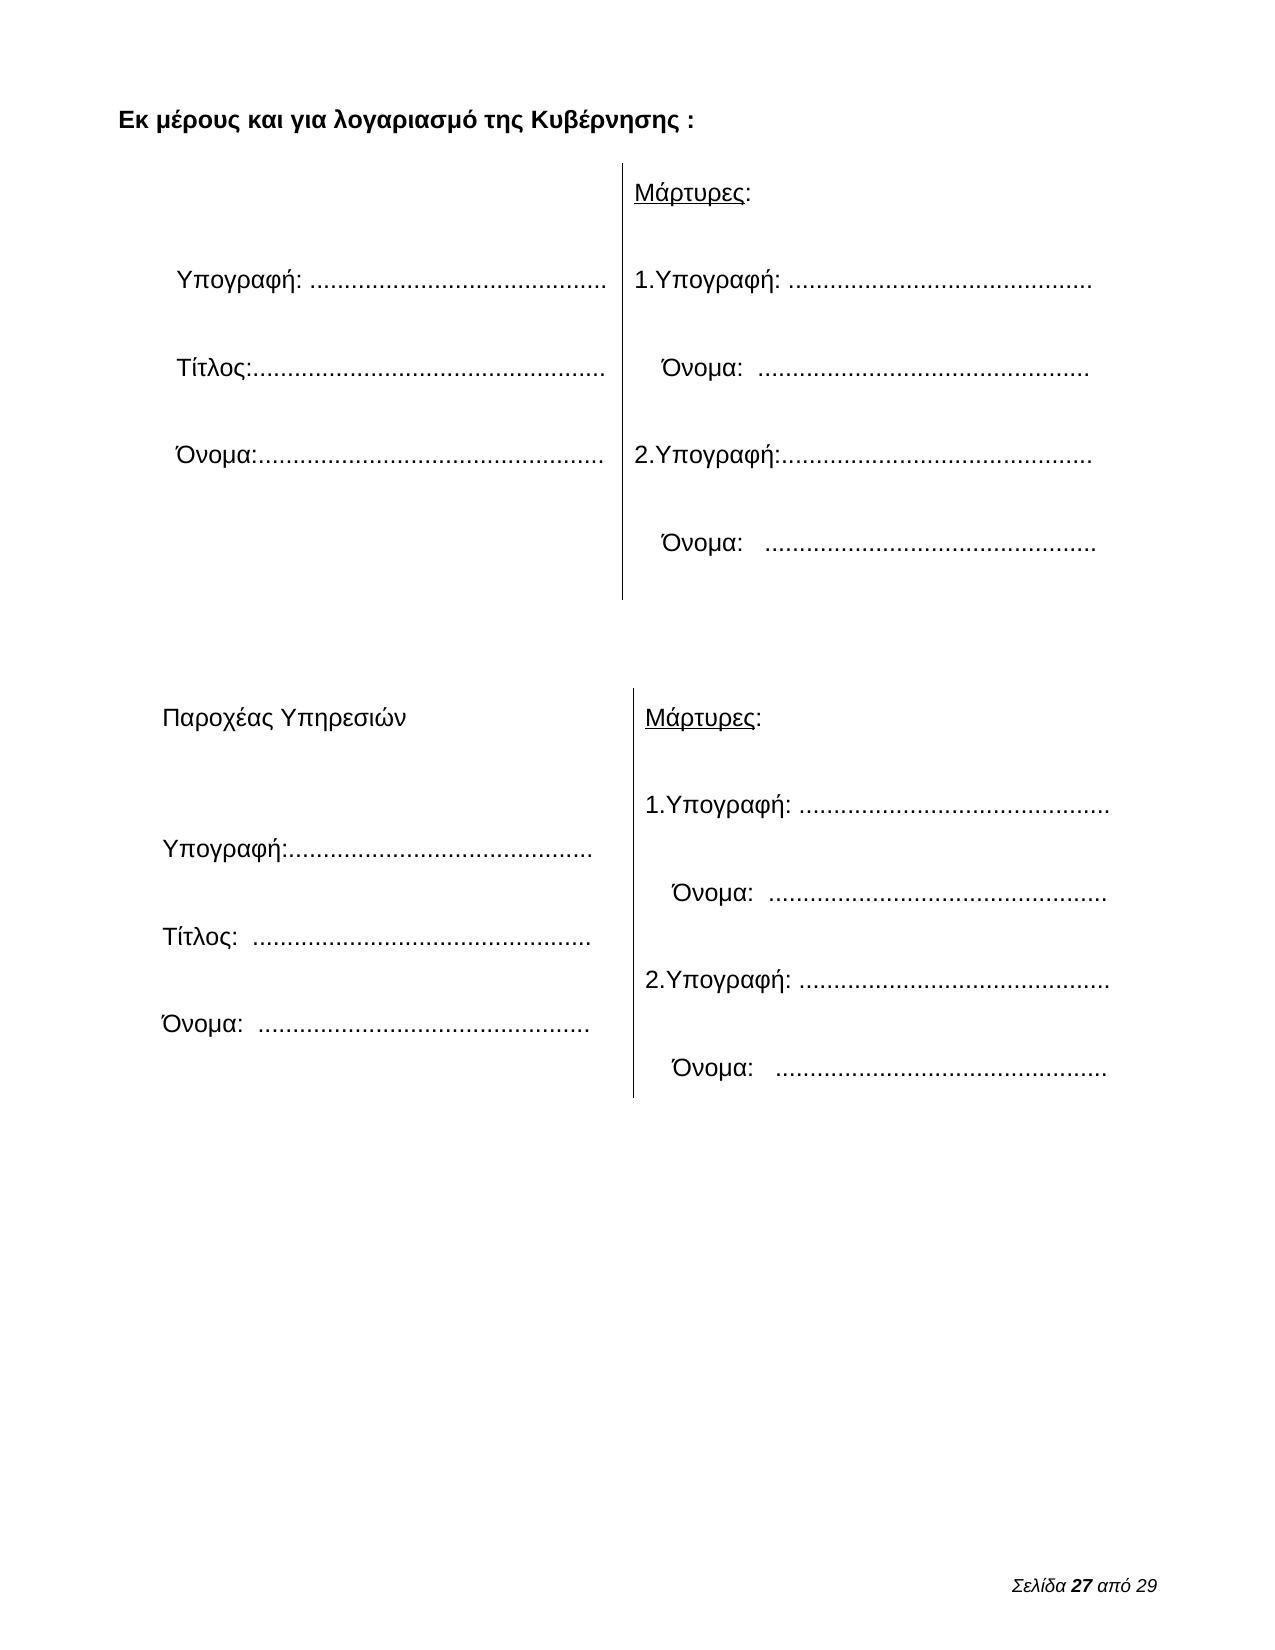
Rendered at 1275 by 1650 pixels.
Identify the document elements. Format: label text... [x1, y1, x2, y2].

text Εκ μέρους και για λογαριασμό της Κυβέρνησης : [118, 103, 1157, 134]
table_header Μάρτυρες: 1.Υπογραφή: ............................................. Όνομα: ................................................. 2.Υπογραφή: ............................................. Όνομα: ................................................ [634, 688, 1124, 1098]
table_header Παροχέας Υπηρεσιών Υπογραφή:............................................ Τίτλος: ................................................. Όνομα: ................................................ [151, 688, 633, 1098]
table_header Μάρτυρες: 1.Υπογραφή: ............................................ Όνομα: ................................................ 2.Υπογραφή:............................................. Όνομα: ................................................ [623, 163, 1110, 600]
table_header Υπογραφή: ........................................... Τίτλος:................................................... Όνομα:.................................................. [165, 163, 622, 600]
